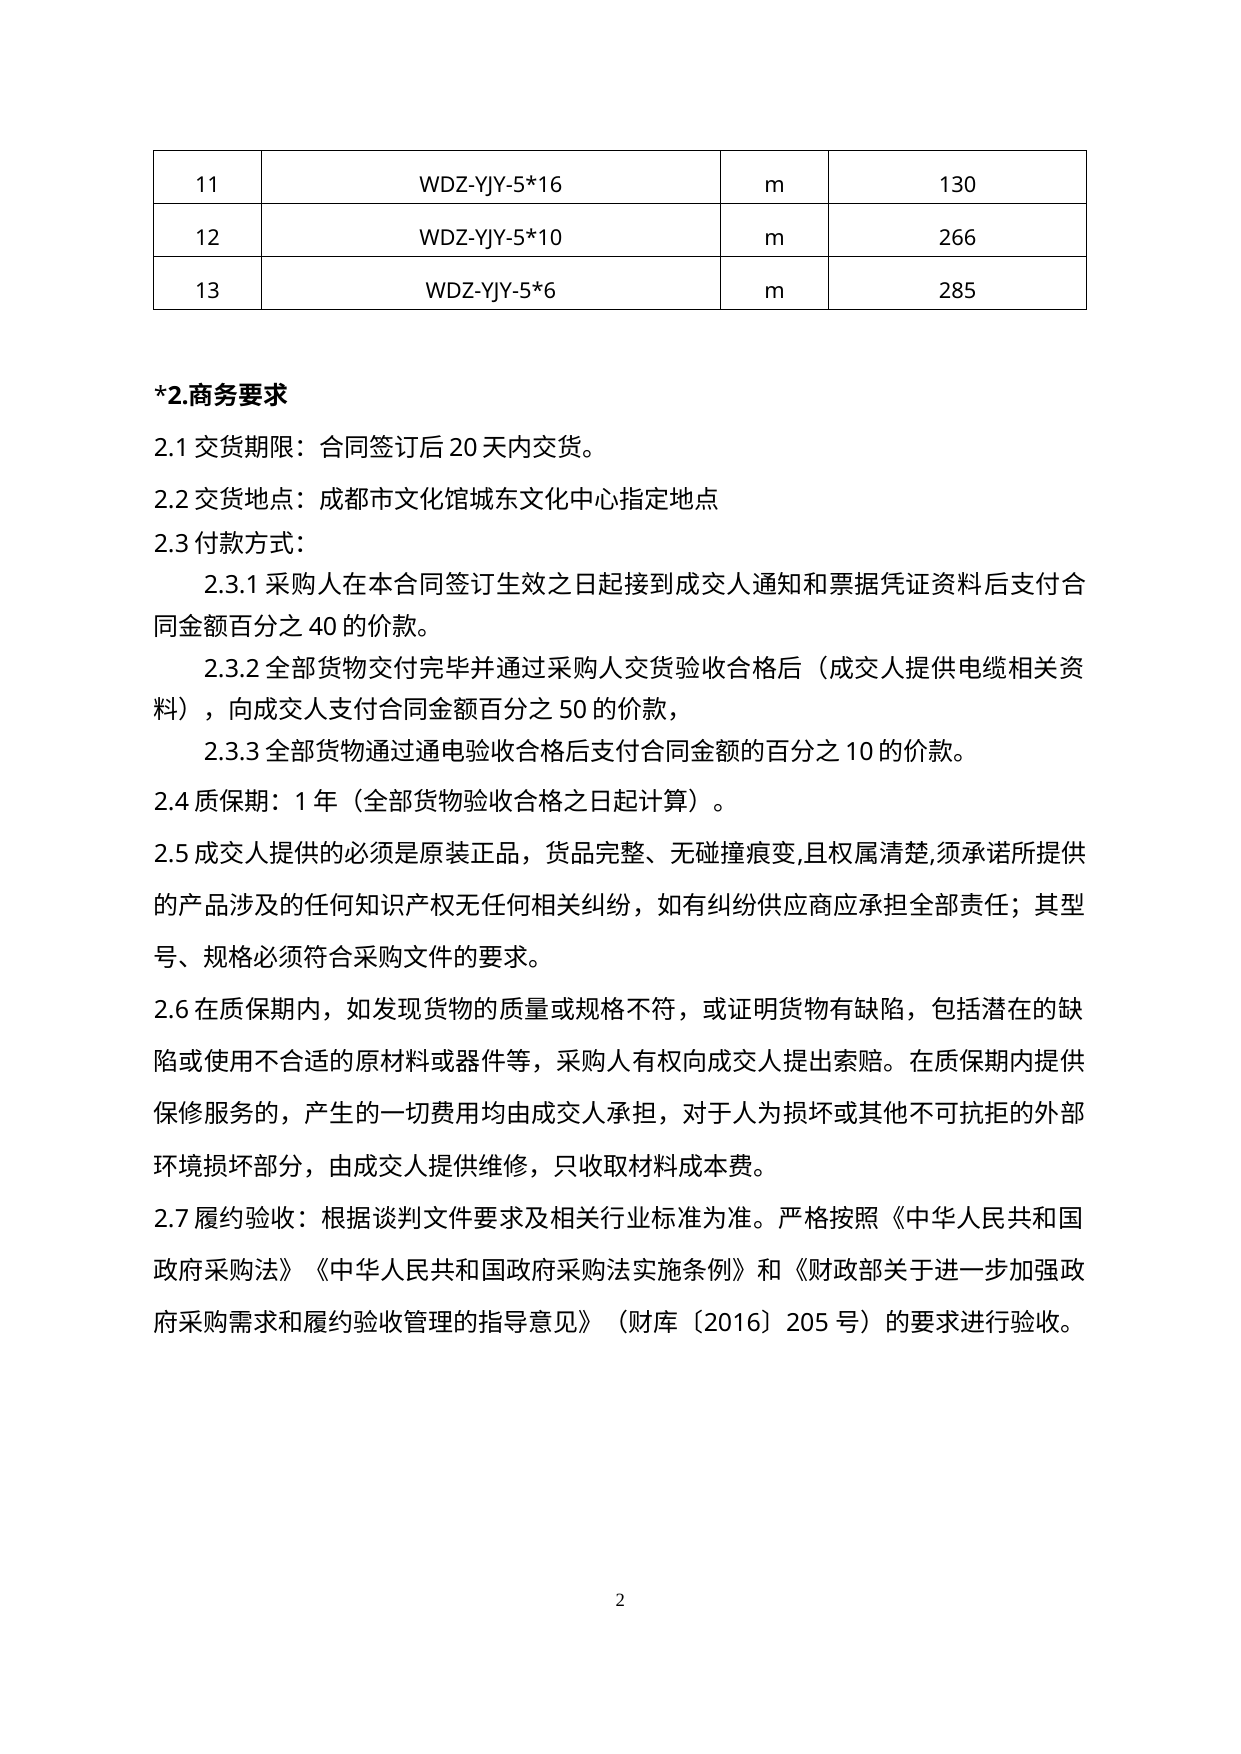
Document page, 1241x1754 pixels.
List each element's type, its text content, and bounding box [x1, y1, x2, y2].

table_cell 130 [829, 151, 1086, 203]
table_cell 11 [154, 151, 261, 203]
text 2.1交货期限：合同签订后20天内交货。 [153, 414, 1087, 467]
table_cell 266 [829, 204, 1086, 256]
table_cell WDZ-YJY-5*16 [262, 151, 720, 203]
table_cell m [721, 204, 828, 256]
text 2.6在质保期内，如发现货物的质量或规格不符，或证明货物有缺陷，包括潜在的缺陷或使用不合适的原材料或器件等，采购人有权向成交人提出索赔。在质保期内提供保修服务的，产生的一切费用均由成交人承担，对于人为损坏或其他不可抗拒的外部环境损坏部分，由成交人提供维修，只收取材料成本费。 [153, 977, 1087, 1185]
text 2.4质保期：1年（全部货物验收合格之日起计算）。 [153, 769, 1087, 821]
table_cell m [721, 151, 828, 203]
table_cell 12 [154, 204, 261, 256]
text 2.3.3全部货物通过通电验收合格后支付合同金额的百分之10的价款。 [153, 727, 1087, 769]
text 2.5成交人提供的必须是原装正品，货品完整、无碰撞痕变,且权属清楚,须承诺所提供的产品涉及的任何知识产权无任何相关纠纷，如有纠纷供应商应承担全部责任；其型号、规格必须符合采购文件的要求。 [153, 821, 1087, 977]
table_cell WDZ-YJY-5*6 [262, 257, 720, 309]
text *2.商务要求 [153, 362, 1087, 414]
text 2.3付款方式： [153, 519, 1087, 560]
text 2.2交货地点：成都市文化馆城东文化中心指定地点 [153, 467, 1087, 519]
text 2.7履约验收：根据谈判文件要求及相关行业标准为准。严格按照《中华人民共和国政府采购法》《中华人民共和国政府采购法实施条例》和《财政部关于进一步加强政府采购需求和履约验收管理的指导意见》（财库〔2016〕205 号）的要求进行验收。 [153, 1185, 1087, 1342]
text 2.3.1采购人在本合同签订生效之日起接到成交人通知和票据凭证资料后支付合同金额百分之40的价款。 [153, 560, 1087, 644]
table_cell 13 [154, 257, 261, 309]
table_cell WDZ-YJY-5*10 [262, 204, 720, 256]
table_cell m [721, 257, 828, 309]
text 2.3.2全部货物交付完毕并通过采购人交货验收合格后（成交人提供电缆相关资料），向成交人支付合同金额百分之50的价款， [153, 644, 1087, 727]
table_cell 285 [829, 257, 1086, 309]
